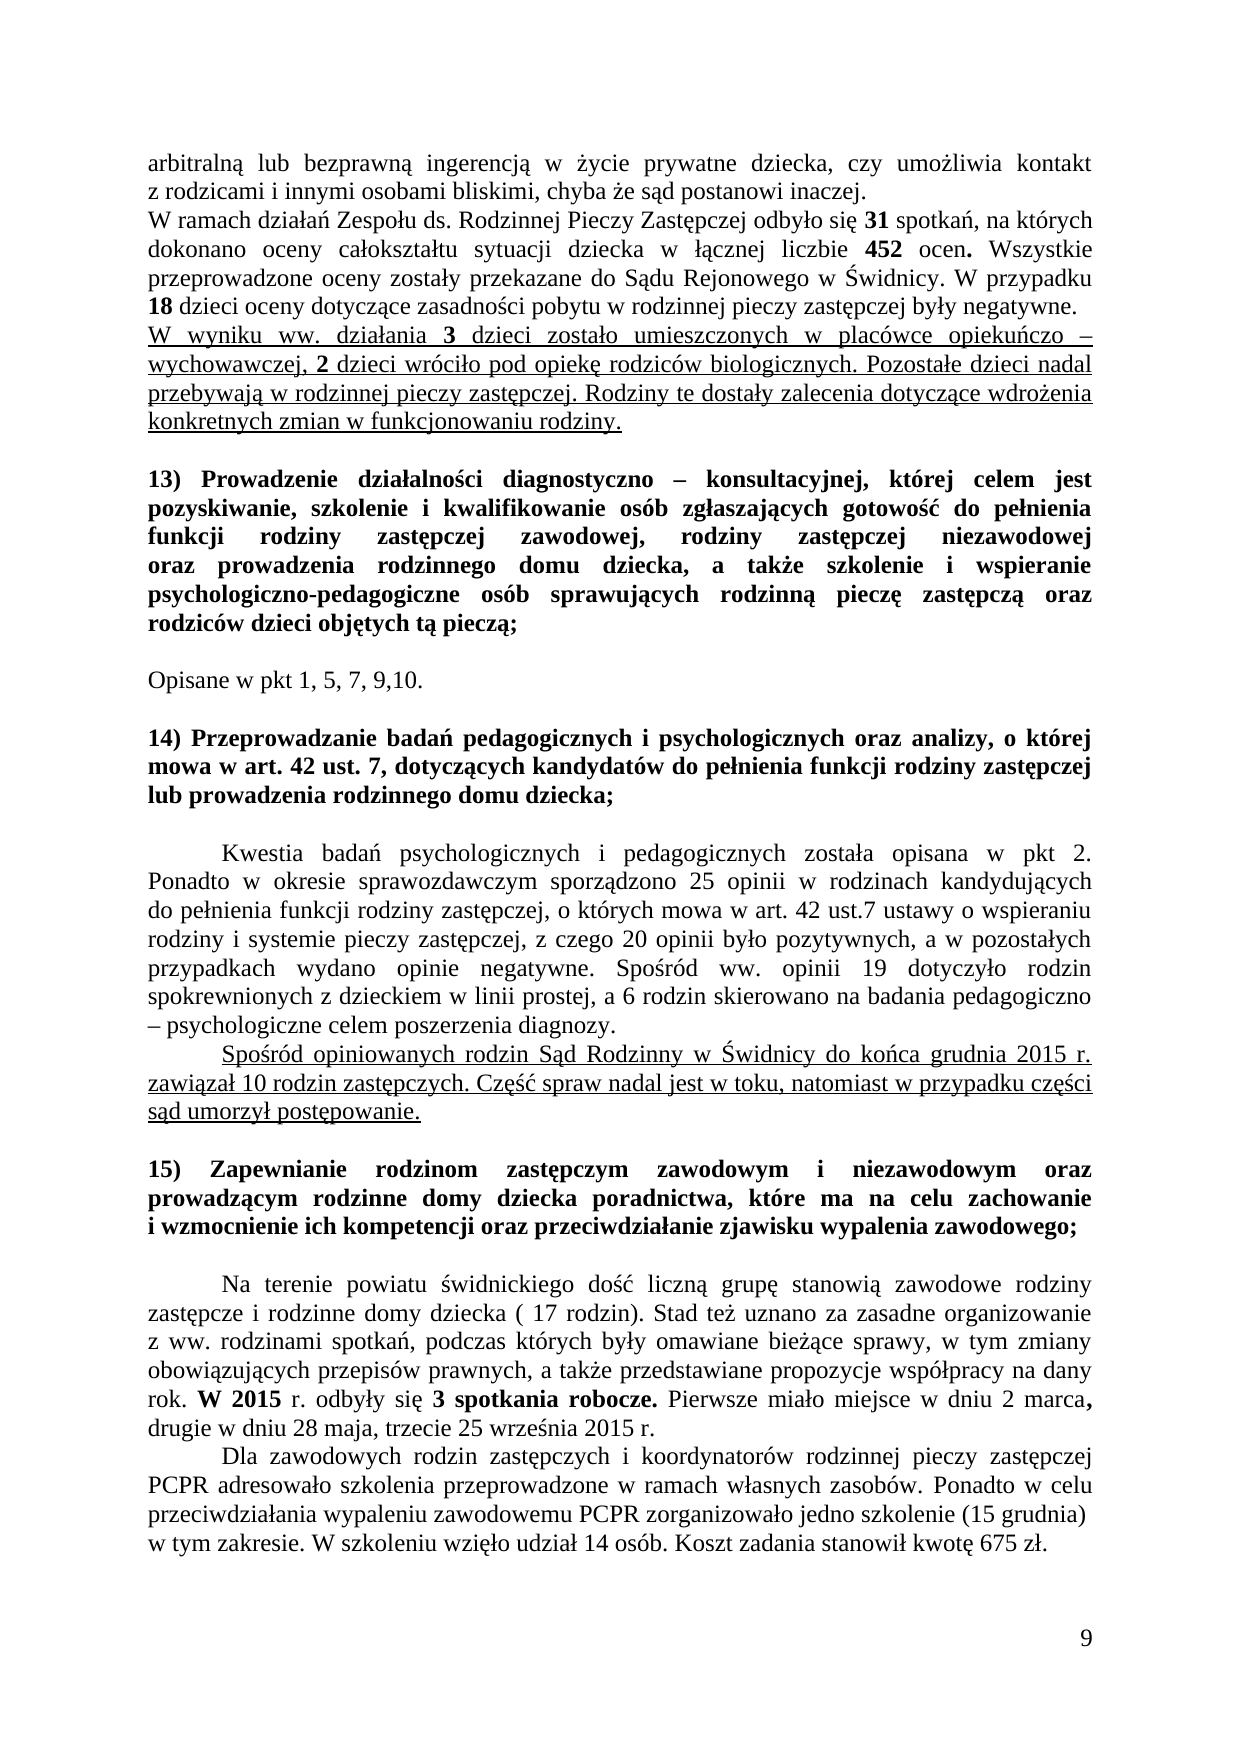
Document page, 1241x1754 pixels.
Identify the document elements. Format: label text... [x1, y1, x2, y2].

text Na terenie powiatu świdnickiego dość liczną grupę stanowią zawodowe rodziny zastępcze i rodzinne domy dziecka ( 17 rodzin). Stad też uznano za zasadne organizowanie z ww. rodzinami spotkań, podczas których były omawiane bieżące sprawy, w tym zmiany obowiązujących przepisów prawnych, a także przedstawiane propozycje współpracy na dany rok. W 2015 r. odbyły się 3 spotkania robocze. Pierwsze miało miejsce w dniu 2 marca, drugie w dniu 28 maja, trzecie 25 września 2015 r. [148, 1269, 1093, 1441]
text W wyniku ww. działania 3 dzieci zostało umieszczonych w placówce opiekuńczo – wychowawczej, 2 dzieci wróciło pod opiekę rodziców biologicznych. Pozostałe dzieci nadal przebywają w rodzinnej pieczy zastępczej. Rodziny te dostały zalecenia dotyczące wdrożenia konkretnych zmian w funkcjonowaniu rodziny. [148, 347, 1093, 403]
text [148, 148, 1093, 205]
text Dla zawodowych rodzin zastępczych i koordynatorów rodzinnej pieczy zastępczej PCPR adresowało szkolenia przeprowadzone w ramach własnych zasobów. Ponadto w celu przeciwdziałania wypaleniu zawodowemu PCPR zorganizowało jedno szkolenie (15 grudnia) w tym zakresie. W szkoleniu wzięło udział 14 osób. Koszt zadania stanowił kwotę 675 zł. [148, 1441, 1093, 1556]
text Spośród opiniowanych rodzin Sąd Rodzinny w Świdnicy do końca grudnia 2015 r. zawiązał 10 rodzin zastępczych. Część spraw nadal jest w toku, natomiast w przypadku części sąd umorzył postępowanie. [148, 1094, 1093, 1125]
text Spośród opiniowanych rodzin Sąd Rodzinny w Świdnicy do końca grudnia 2015 r. zawiązał 10 rodzin zastępczych. Część spraw nadal jest w toku, natomiast w przypadku części sąd umorzył postępowanie. [148, 1039, 1093, 1093]
text 15) Zapewnianie rodzinom zastępczym zawodowym i niezawodowym oraz prowadzącym rodzinne domy dziecka poradnictwa, które ma na celu zachowanie i wzmocnienie ich kompetencji oraz przeciwdziałanie zjawisku wypalenia zawodowego; [148, 1154, 1093, 1240]
text Kwestia badań psychologicznych i pedagogicznych została opisana w pkt 2. Ponadto w okresie sprawozdawczym sporządzono 25 opinii w rodzinach kandydujących do pełnienia funkcji rodziny zastępczej, o których mowa w art. 42 ust.7 ustawy o wspieraniu rodziny i systemie pieczy zastępczej, z czego 20 opinii było pozytywnych, a w pozostałych przypadkach wydano opinie negatywne. Spośród ww. opinii 19 dotyczyło rodzin spokrewnionych z dzieckiem w linii prostej, a 6 rodzin skierowano na badania pedagogiczno – psychologiczne celem poszerzenia diagnozy. [148, 838, 1093, 1039]
text W ramach działań Zespołu ds. Rodzinnej Pieczy Zastępczej odbyło się 31 spotkań, na których dokonano oceny całokształtu sytuacji dziecka w łącznej liczbie 452 ocen. Wszystkie przeprowadzone oceny zostały przekazane do Sądu Rejonowego w Świdnicy. W przypadku 18 dzieci oceny dotyczące zasadności pobytu w rodzinnej pieczy zastępczej były negatywne. [148, 205, 1093, 320]
text W wyniku ww. działania 3 dzieci zostało umieszczonych w placówce opiekuńczo – wychowawczej, 2 dzieci wróciło pod opiekę rodziców biologicznych. Pozostałe dzieci nadal przebywają w rodzinnej pieczy zastępczej. Rodziny te dostały zalecenia dotyczące wdrożenia konkretnych zmian w funkcjonowaniu rodziny. [148, 404, 1093, 435]
text W wyniku ww. działania 3 dzieci zostało umieszczonych w placówce opiekuńczo – wychowawczej, 2 dzieci wróciło pod opiekę rodziców biologicznych. Pozostałe dzieci nadal przebywają w rodzinnej pieczy zastępczej. Rodziny te dostały zalecenia dotyczące wdrożenia konkretnych zmian w funkcjonowaniu rodziny. [148, 320, 1093, 345]
text 14) Przeprowadzanie badań pedagogicznych i psychologicznych oraz analizy, o której mowa w art. 42 ust. 7, dotyczących kandydatów do pełnienia funkcji rodziny zastępczej lub prowadzenia rodzinnego domu dziecka; [148, 723, 1093, 809]
text Opisane w pkt 1, 5, 7, 9,10. [148, 665, 1093, 694]
text 13) Prowadzenie działalności diagnostyczno – konsultacyjnej, której celem jest pozyskiwanie, szkolenie i kwalifikowanie osób zgłaszających gotowość do pełnienia funkcji rodziny zastępczej zawodowej, rodziny zastępczej niezawodowej oraz prowadzenia rodzinnego domu dziecka, a także szkolenie i wspieranie psychologiczno-pedagogiczne osób sprawujących rodzinną pieczę zastępczą oraz rodziców dzieci objętych tą pieczą; [148, 464, 1093, 636]
